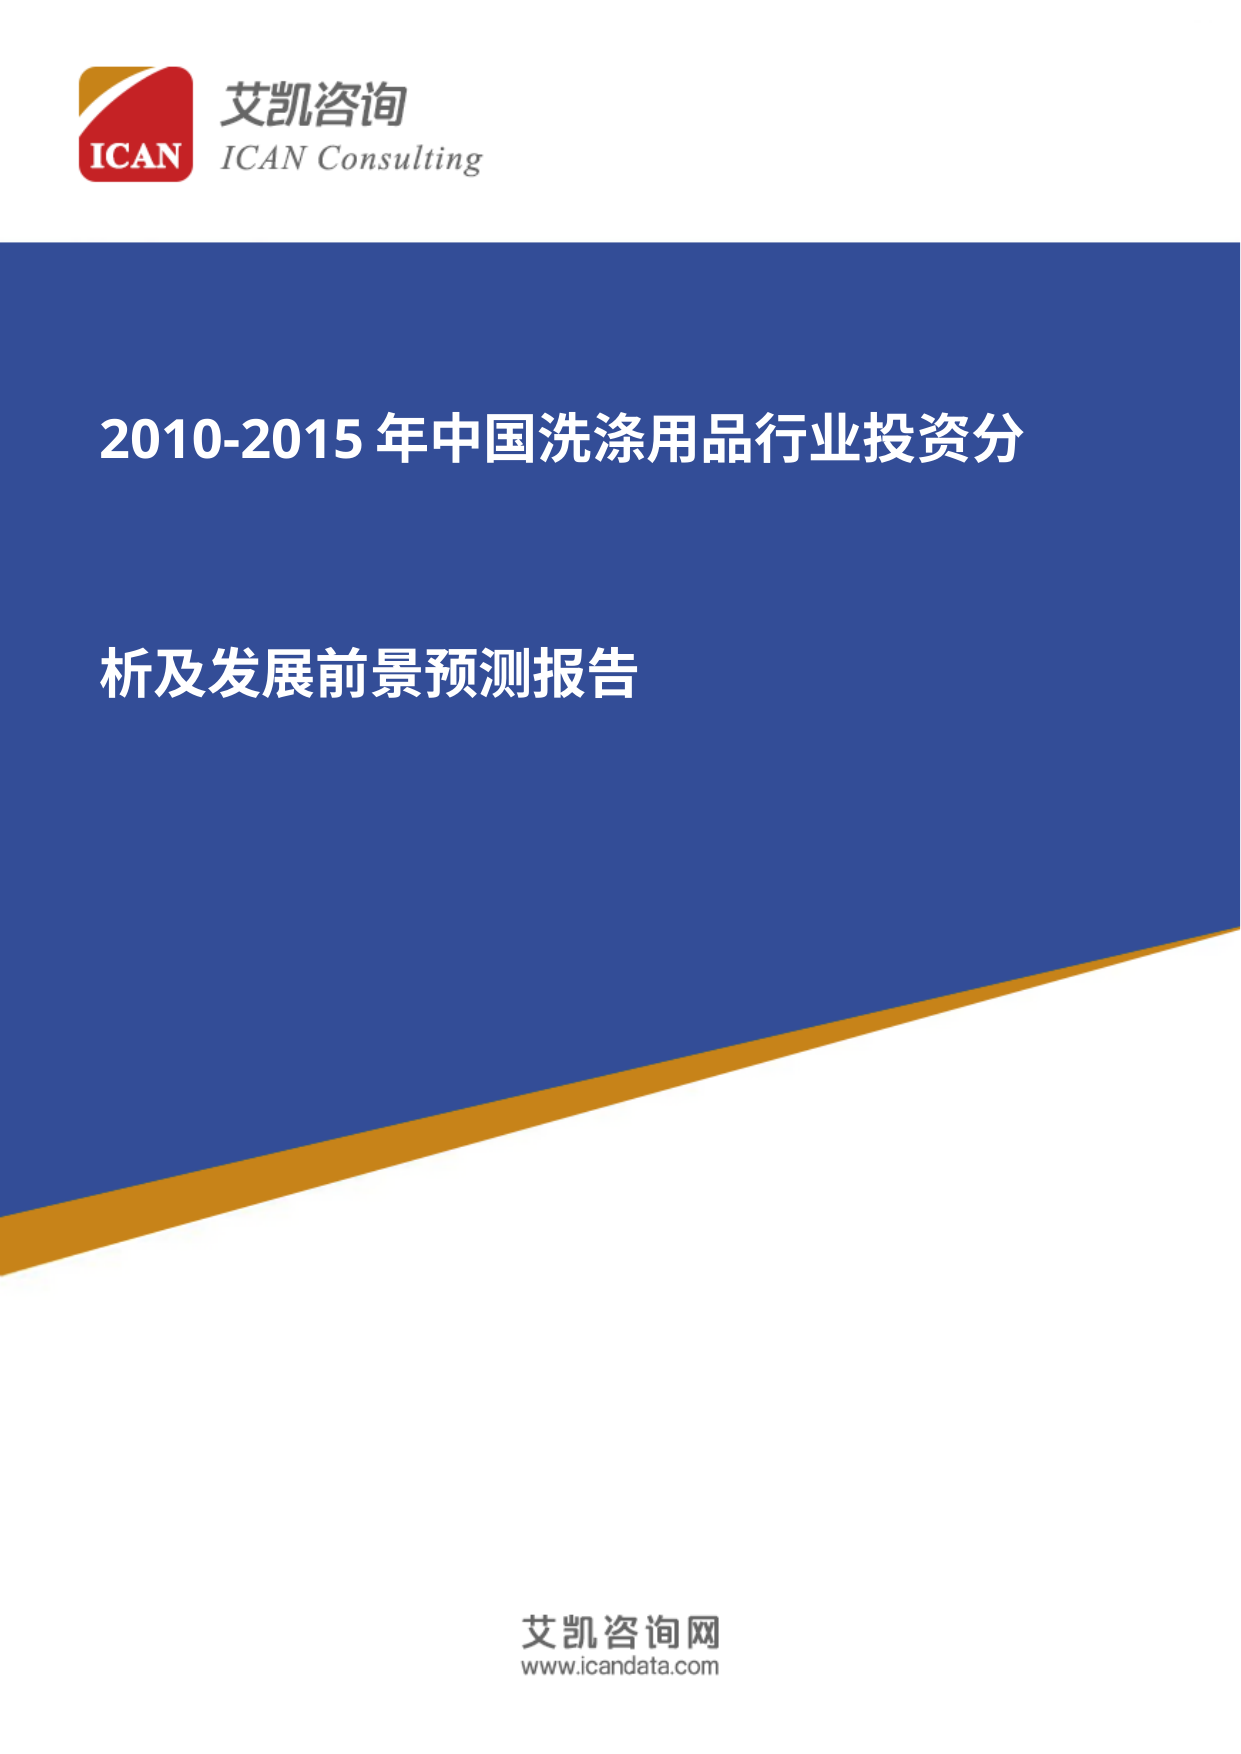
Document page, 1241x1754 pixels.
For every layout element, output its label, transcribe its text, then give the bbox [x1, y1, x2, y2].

subtitle 2010-2015年中国洗涤用品行业投资分析及发展前景预测报告 [99, 386, 1053, 718]
picture [0, 5, 1241, 1754]
